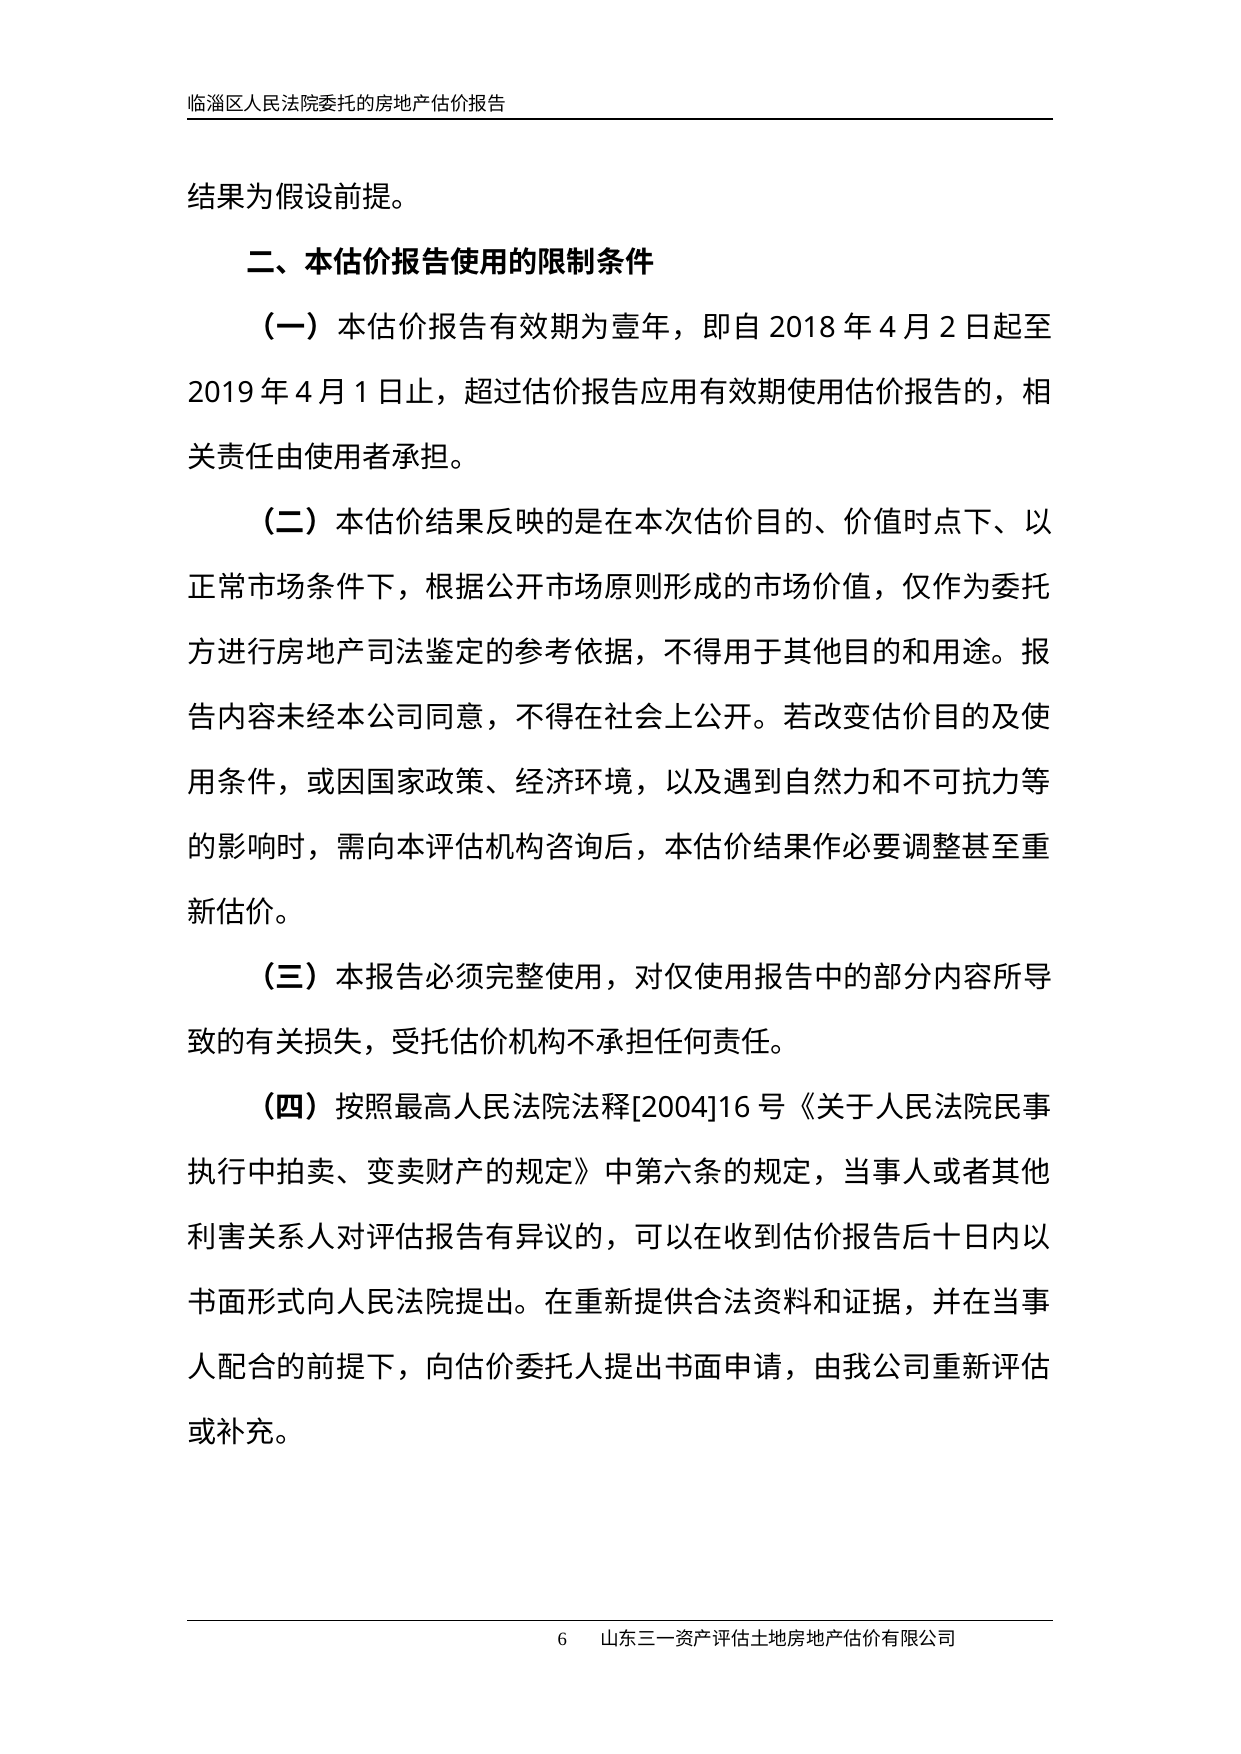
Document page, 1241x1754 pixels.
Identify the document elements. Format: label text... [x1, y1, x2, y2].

text 二、本估价报告使用的限制条件 [187, 227, 1053, 292]
text （三）本报告必须完整使用，对仅使用报告中的部分内容所导致的有关损失，受托估价机构不承担任何责任。 [187, 942, 1053, 1072]
text （一）本估价报告有效期为壹年，即自2018年4月2日起至2019年4月1日止，超过估价报告应用有效期使用估价报告的，相关责任由使用者承担。 [187, 292, 1053, 487]
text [187, 162, 1053, 227]
text （二）本估价结果反映的是在本次估价目的、价值时点下、以正常市场条件下，根据公开市场原则形成的市场价值，仅作为委托方进行房地产司法鉴定的参考依据，不得用于其他目的和用途。报告内容未经本公司同意，不得在社会上公开。若改变估价目的及使用条件，或因国家政策、经济环境，以及遇到自然力和不可抗力等的影响时，需向本评估机构咨询后，本估价结果作必要调整甚至重新估价。 [187, 487, 1053, 942]
text （四）按照最高人民法院法释[2004]16号《关于人民法院民事执行中拍卖、变卖财产的规定》中第六条的规定，当事人或者其他利害关系人对评估报告有异议的，可以在收到估价报告后十日内以书面形式向人民法院提出。在重新提供合法资料和证据，并在当事人配合的前提下，向估价委托人提出书面申请，由我公司重新评估或补充。 [187, 1072, 1053, 1462]
